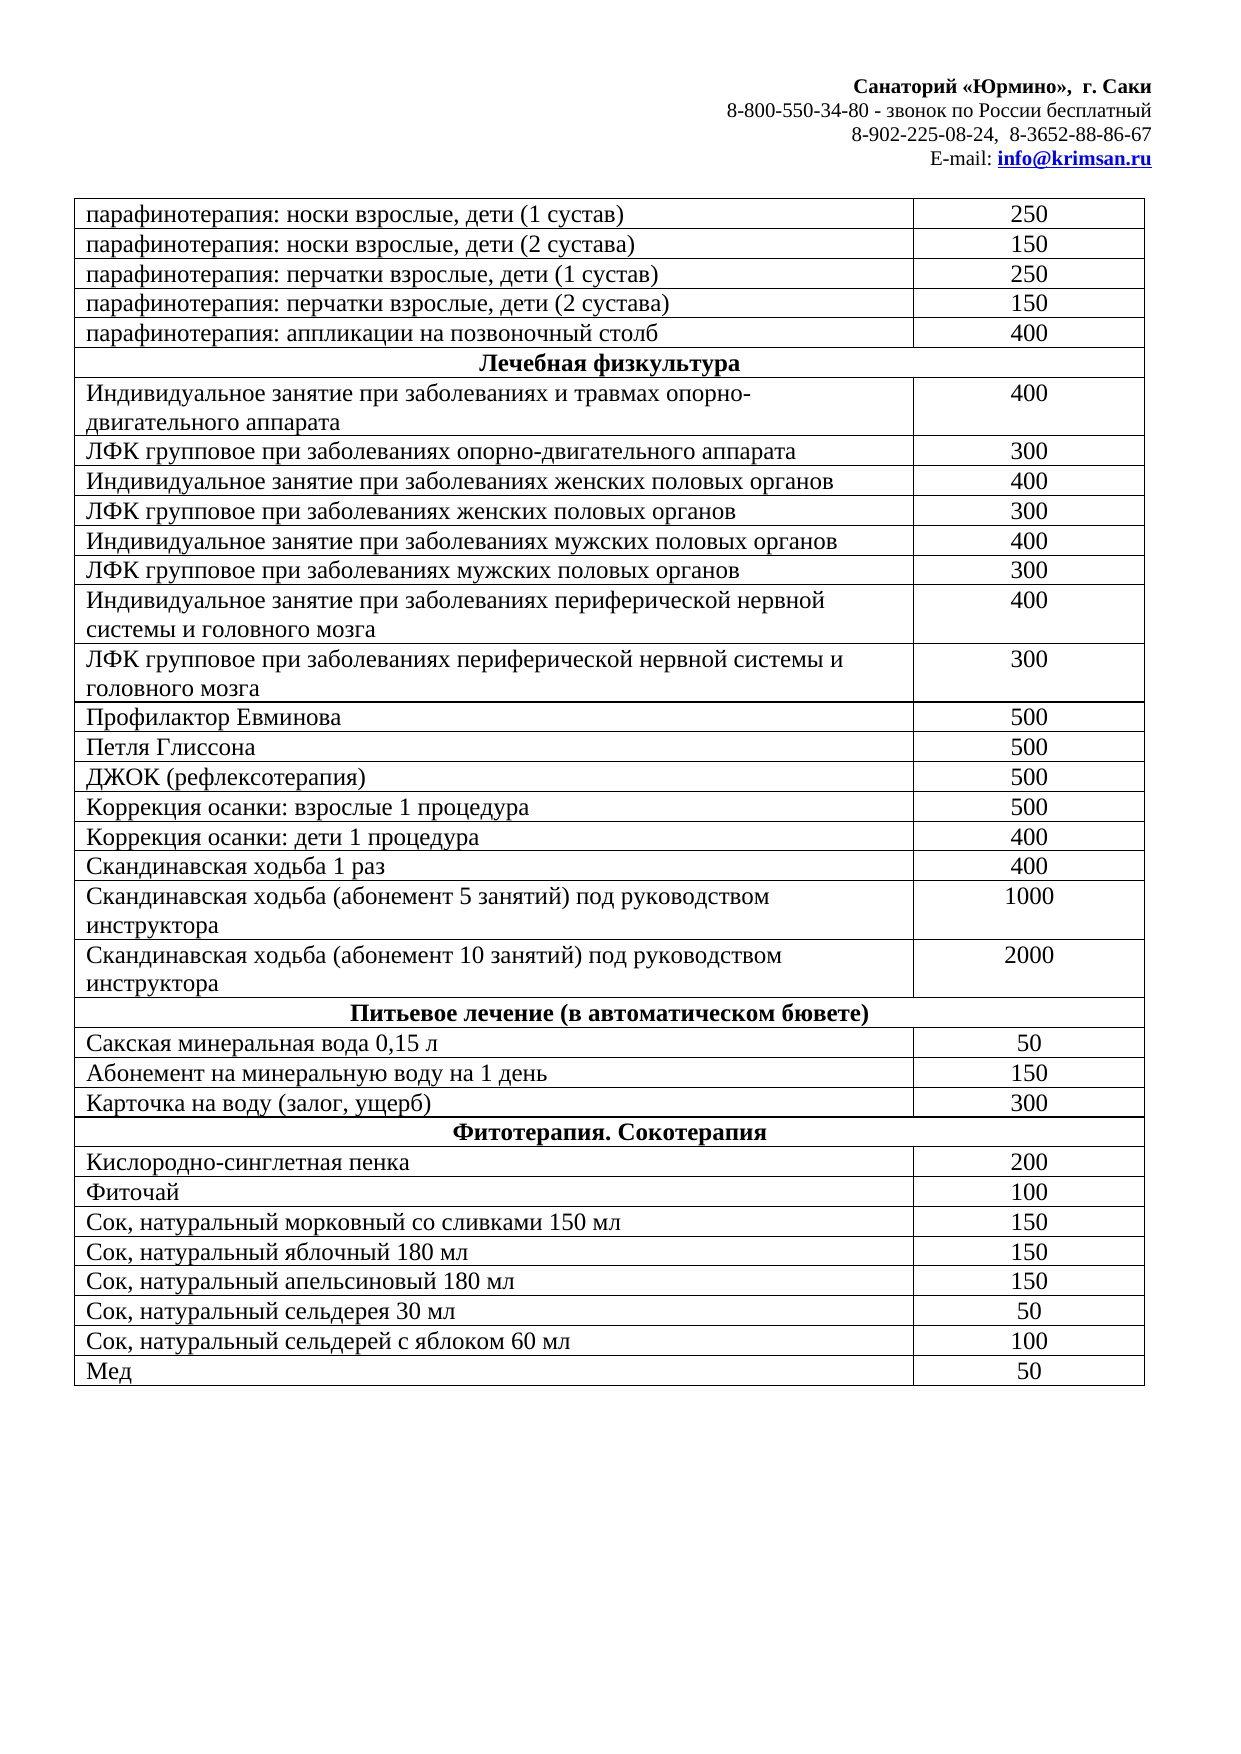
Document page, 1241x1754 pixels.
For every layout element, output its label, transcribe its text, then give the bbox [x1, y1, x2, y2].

table_cell Карточка на воду (залог, ущерб) [75, 1088, 913, 1116]
table_cell Фитотерапия. Сокотерапия [75, 1118, 1144, 1146]
table_cell парафинотерапия: носки взрослые, дети (2 сустава) [75, 229, 913, 258]
table_cell Профилактор Евминова [75, 703, 913, 731]
table_cell Абонемент на минеральную воду на 1 день [75, 1058, 913, 1087]
table_cell Сок, натуральный морковный со сливками 150 мл [75, 1207, 913, 1236]
table_cell 150 [914, 1058, 1144, 1087]
table_cell 150 [914, 1237, 1144, 1265]
table_cell Лечебная физкультура [75, 348, 1144, 377]
table_cell Индивидуальное занятие при заболеваниях периферической нервной системы и головного мозга [75, 585, 913, 643]
table_cell 400 [914, 526, 1144, 554]
table_cell 50 [914, 1296, 1144, 1325]
table_cell 500 [914, 703, 1144, 731]
table_cell ЛФК групповое при заболеваниях опорно-двигательного аппарата [75, 436, 913, 465]
table_cell 300 [914, 556, 1144, 584]
table_cell парафинотерапия: перчатки взрослые, дети (2 сустава) [75, 289, 913, 317]
table_cell Сакская минеральная вода 0,15 л [75, 1028, 913, 1057]
table_cell Сок, натуральный сельдерей с яблоком 60 мл [75, 1326, 913, 1355]
table_cell 50 [914, 1356, 1144, 1384]
table_cell 100 [914, 1326, 1144, 1355]
table_cell Скандинавская ходьба (абонемент 5 занятий) под руководством инструктора [75, 881, 913, 939]
table_cell 400 [914, 585, 1144, 643]
table_cell Коррекция осанки: взрослые 1 процедура [75, 792, 913, 821]
table_cell Скандинавская ходьба (абонемент 10 занятий) под руководством инструктора [75, 940, 913, 997]
table_cell Кислородно-синглетная пенка [75, 1147, 913, 1176]
table_cell парафинотерапия: перчатки взрослые, дети (1 сустав) [75, 259, 913, 287]
table_cell 150 [914, 289, 1144, 317]
table_cell Мед [75, 1356, 913, 1384]
table_cell 250 [914, 259, 1144, 287]
table_cell 150 [914, 229, 1144, 258]
table_cell 200 [914, 1147, 1144, 1176]
table_cell 1000 [914, 881, 1144, 939]
table_cell 500 [914, 732, 1144, 761]
table_cell ЛФК групповое при заболеваниях женских половых органов [75, 496, 913, 525]
table_cell 2000 [914, 940, 1144, 997]
table_cell Индивидуальное занятие при заболеваниях женских половых органов [75, 466, 913, 495]
table_cell Питьевое лечение (в автоматическом бювете) [75, 998, 1144, 1027]
table_cell ДЖОК (рефлексотерапия) [75, 762, 913, 791]
table_cell Сок, натуральный яблочный 180 мл [75, 1237, 913, 1265]
table_cell 400 [914, 318, 1144, 347]
table_cell Фиточай [75, 1177, 913, 1206]
table_cell 250 [914, 199, 1144, 228]
table_cell Индивидуальное занятие при заболеваниях и травмах опорно-двигательного аппарата [75, 378, 913, 435]
table_cell Индивидуальное занятие при заболеваниях мужских половых органов [75, 526, 913, 554]
table_cell 150 [914, 1207, 1144, 1236]
table_cell 50 [914, 1028, 1144, 1057]
table_cell 300 [914, 496, 1144, 525]
table_cell 300 [914, 644, 1144, 701]
table_cell 400 [914, 822, 1144, 850]
table_cell Сок, натуральный сельдерея 30 мл [75, 1296, 913, 1325]
table_cell парафинотерапия: аппликации на позвоночный столб [75, 318, 913, 347]
table_cell 500 [914, 762, 1144, 791]
table_cell 400 [914, 378, 1144, 435]
table_cell 300 [914, 436, 1144, 465]
table_cell 400 [914, 466, 1144, 495]
table_cell Коррекция осанки: дети 1 процедура [75, 822, 913, 850]
table_cell 500 [914, 792, 1144, 821]
table_cell ЛФК групповое при заболеваниях мужских половых органов [75, 556, 913, 584]
table_cell 400 [914, 851, 1144, 880]
table_cell парафинотерапия: носки взрослые, дети (1 сустав) [75, 199, 913, 228]
table_cell 300 [914, 1088, 1144, 1116]
table_cell Скандинавская ходьба 1 раз [75, 851, 913, 880]
table_cell ЛФК групповое при заболеваниях периферической нервной системы и головного мозга [75, 644, 913, 701]
table_cell 150 [914, 1266, 1144, 1295]
table_cell Сок, натуральный апельсиновый 180 мл [75, 1266, 913, 1295]
table_cell 100 [914, 1177, 1144, 1206]
table_cell Петля Глиссона [75, 732, 913, 761]
